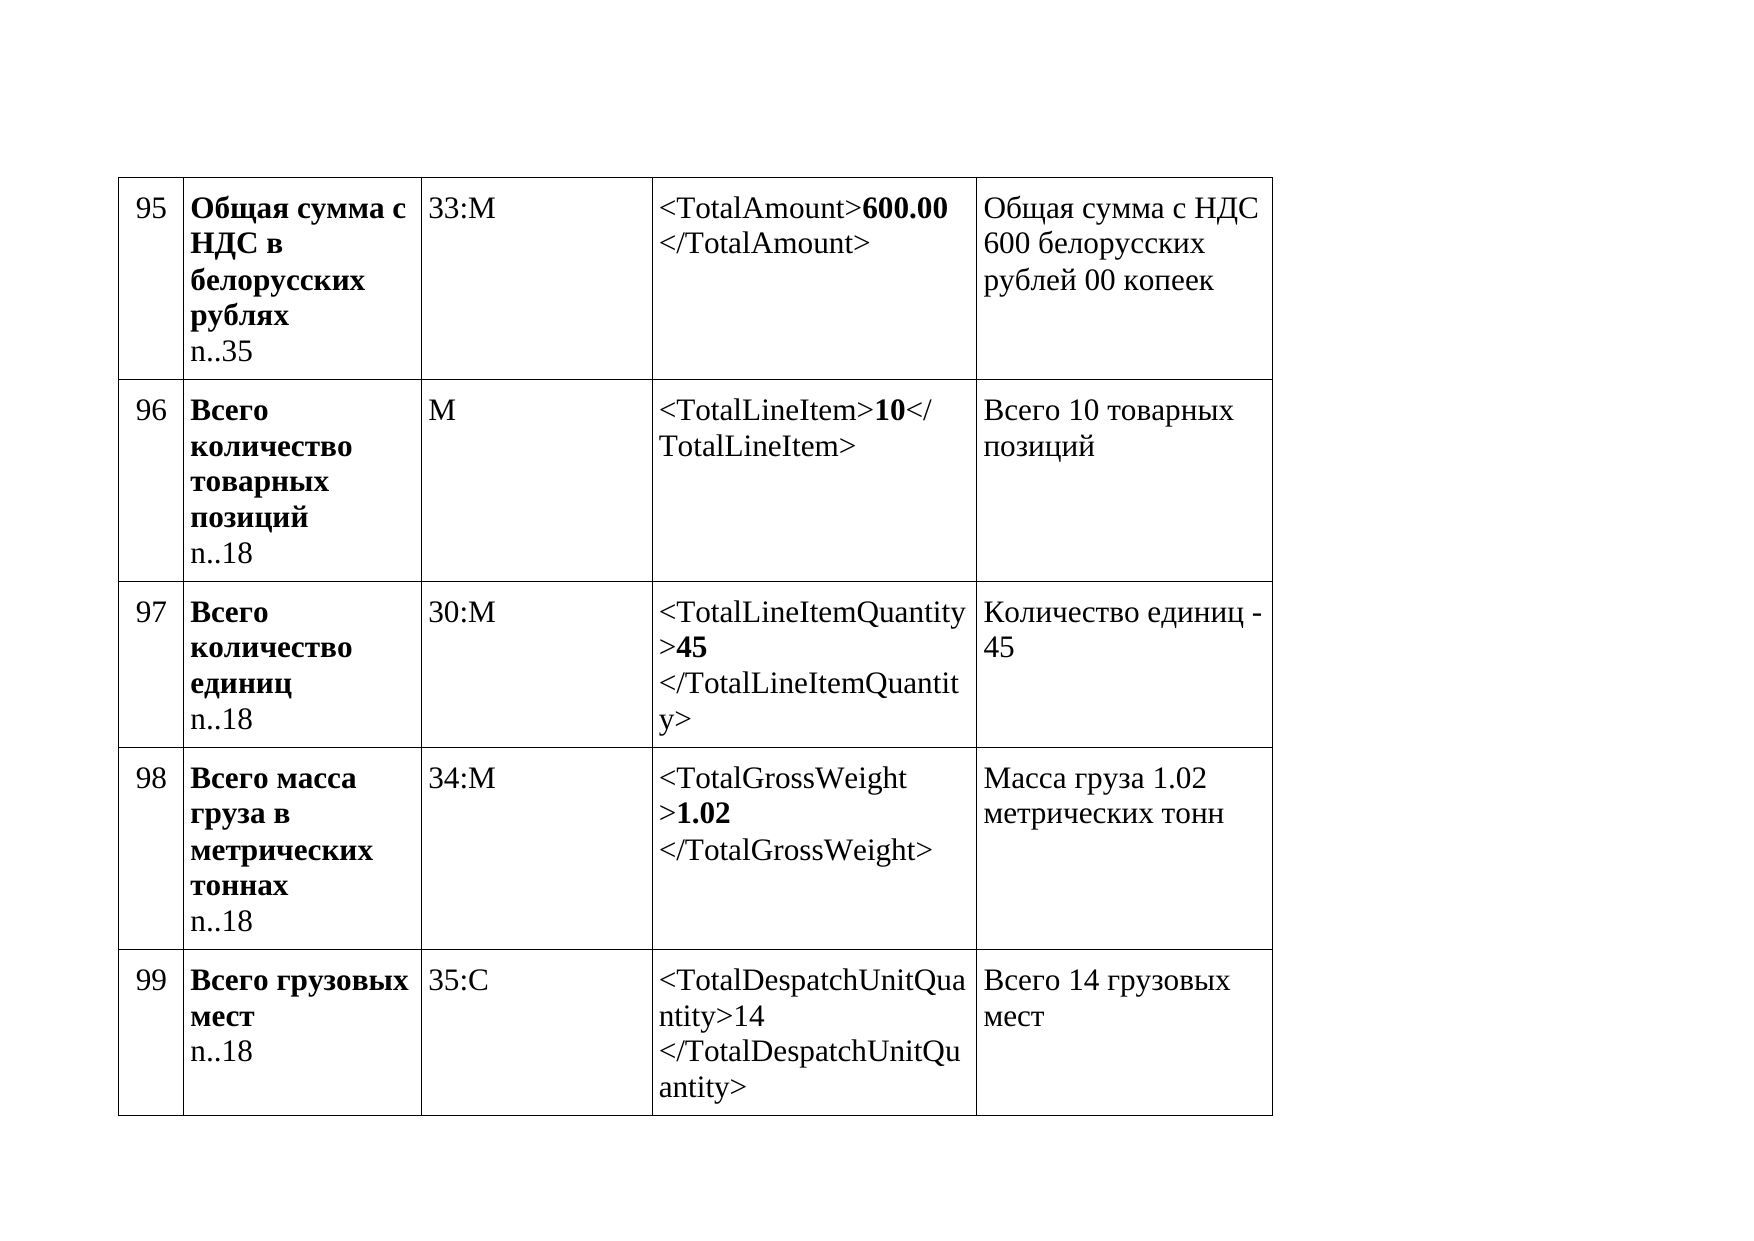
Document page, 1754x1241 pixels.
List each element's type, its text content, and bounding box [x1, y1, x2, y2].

table_cell Всего масса груза в метрических тоннах n..18 [184, 748, 421, 949]
table_cell Всего грузовых мест n..18 [184, 950, 421, 1115]
table_cell 98 [119, 748, 183, 949]
table_cell <TotalLineItemQuantity>45 </TotalLineItemQuantity> [653, 582, 976, 747]
table_cell 96 [119, 380, 183, 581]
table_cell Всего 14 грузовых мест [977, 950, 1272, 1115]
table_cell <TotalGrossWeight>1.02 </TotalGrossWeight> [653, 748, 976, 949]
table_cell 97 [119, 582, 183, 747]
table_cell Количество единиц - 45 [977, 582, 1272, 747]
table_cell 99 [119, 950, 183, 1115]
table_cell М [422, 380, 652, 581]
table_cell Всего количество товарных позиций n..18 [184, 380, 421, 581]
table_cell 30:М [422, 582, 652, 747]
table_cell <TotalDespatchUnitQuantity>14 </TotalDespatchUnitQuantity> [653, 950, 976, 1115]
table_cell Всего количество единиц n..18 [184, 582, 421, 747]
table_cell <TotalLineItem>10</TotalLineItem> [653, 380, 976, 581]
table_cell 34:М [422, 748, 652, 949]
table_cell Общая сумма с НДС 600 белорусских рублей 00 копеек [977, 178, 1272, 379]
table_cell Всего 10 товарных позиций [977, 380, 1272, 581]
table_cell <TotalAmount>600.00 </TotalAmount> [653, 178, 976, 379]
table_cell Общая сумма с НДС в белорусских рублях n..35 [184, 178, 421, 379]
table_cell 35:С [422, 950, 652, 1115]
table_cell 95 [119, 178, 183, 379]
table_cell 33:М [422, 178, 652, 379]
table_cell Масса груза 1.02 метрических тонн [977, 748, 1272, 949]
